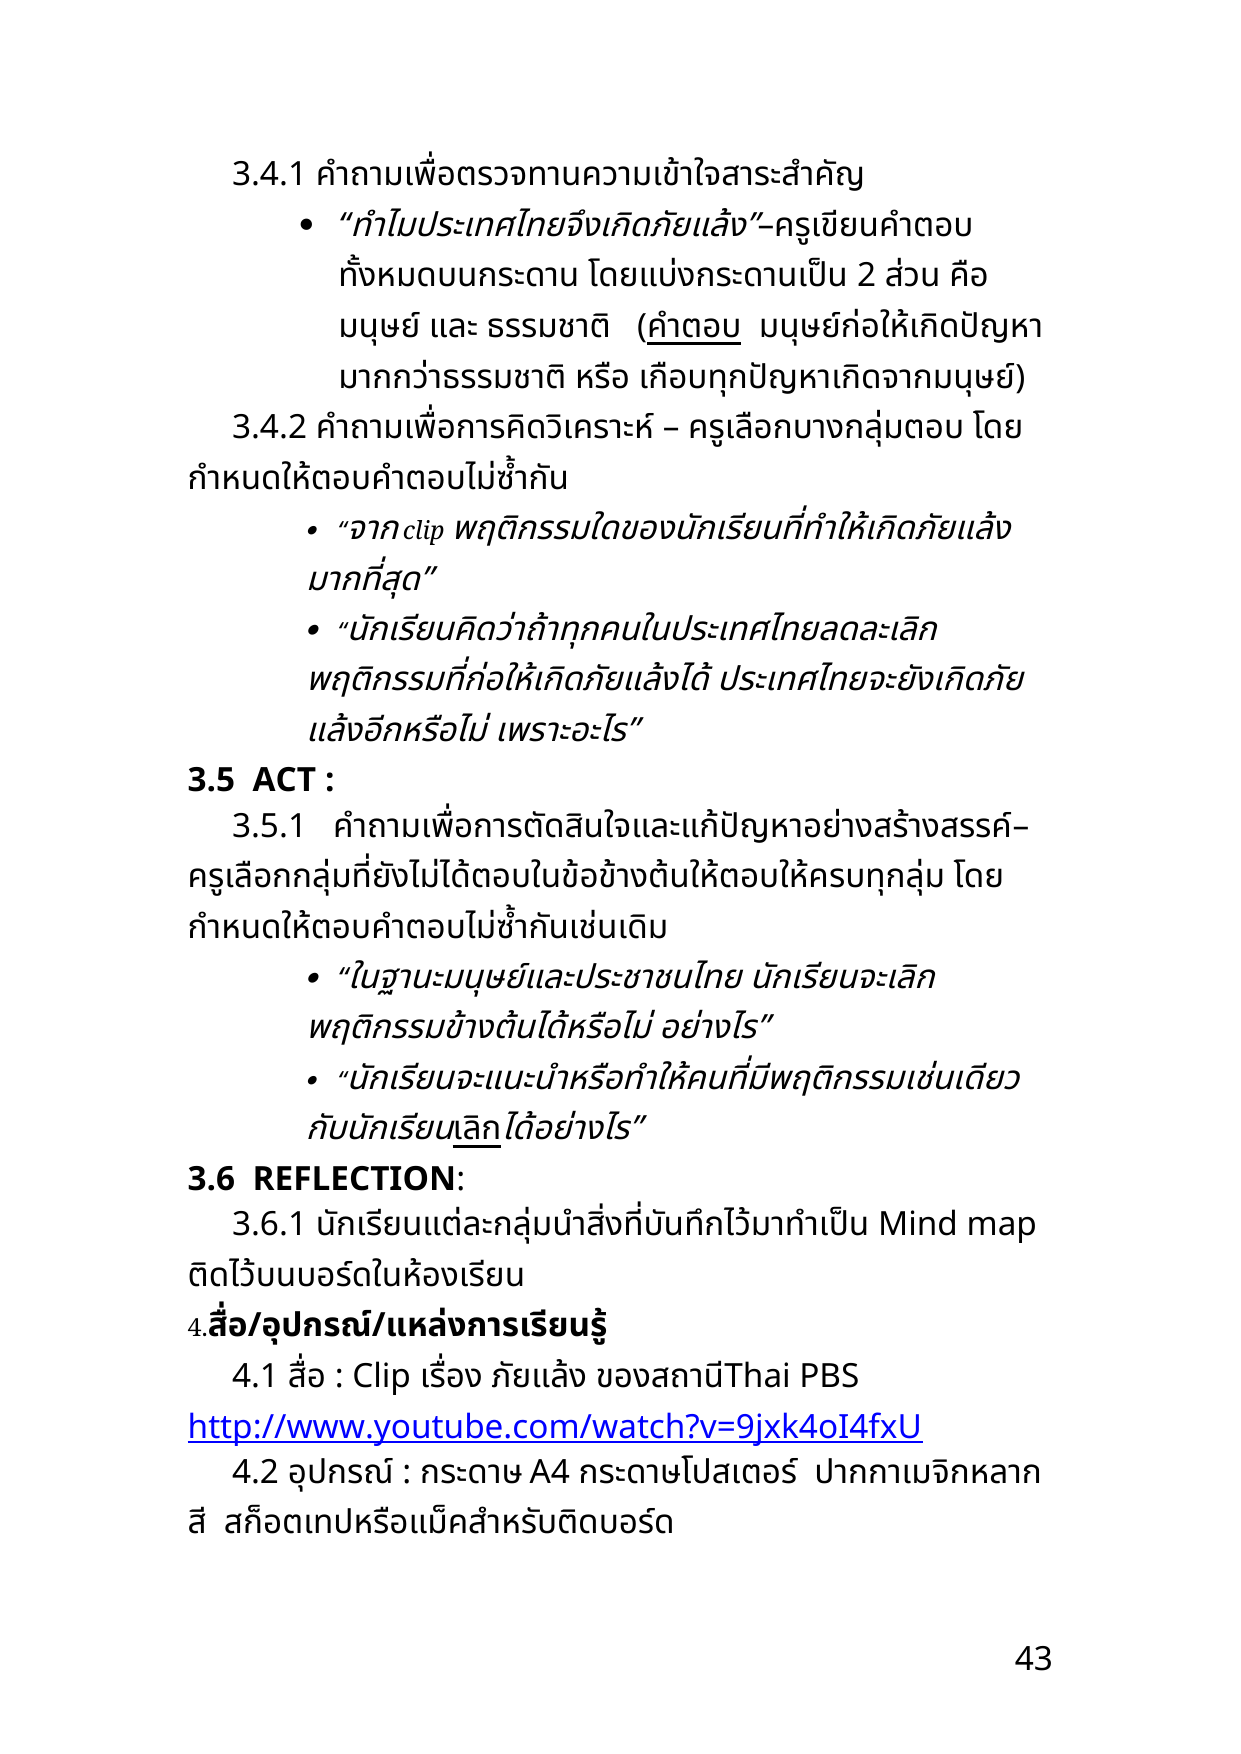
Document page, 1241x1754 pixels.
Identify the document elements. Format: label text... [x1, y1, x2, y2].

text 3.4.2 คำถามเพื่อการคิดวิเคราะห์ – ครูเลือกบางกลุ่มตอบ โดยกำหนดให้ตอบคำตอบไม่ซ้ำกัน [187, 403, 1053, 504]
text 3.6 REFLECTION: [187, 1155, 1053, 1200]
text 3.5.1 คำถามเพื่อการตัดสินใจและแก้ปัญหาอย่างสร้างสรรค์– ครูเลือกกลุ่มที่ยังไม่ได้ตอบในข้อข้างต้นให้ตอบให้ครบทุกลุ่ม โดยกำหนดให้ตอบคำตอบไม่ซ้ำกันเช่นเดิม [187, 802, 1053, 953]
list “ในฐานะมนุษย์และประชาชนไทย นักเรียนจะเลิกพฤติกรรมข้างต้นได้หรือไม่ อย่างไร” [306, 953, 1053, 1054]
text 4.2 อุปกรณ์ : กระดาษA4 กระดาษโปสเตอร์ ปากกาเมจิกหลากสี สก็อตเทปหรือแม็คสำหรับติดบอร์ด [187, 1448, 1053, 1549]
list 3.4.1 คำถามเพื่อตรวจทานความเข้าใจสาระสำคัญ [232, 150, 1053, 201]
list “นักเรียนจะแนะนำหรือทำให้คนที่มีพฤติกรรมเช่นเดียวกับนักเรียนเลิกได้อย่างไร” [306, 1054, 1053, 1155]
list “ทำไมประเทศไทยจึงเกิดภัยแล้ง”–ครูเขียนคำตอบทั้งหมดบนกระดาน โดยแบ่งกระดานเป็น 2 ส่วน คือ มนุษย์ และ ธรรมชาติ (คำตอบ มนุษย์ก่อให้เกิดปัญหามากกว่าธรรมชาติ หรือ เกือบทุกปัญหาเกิดจากมนุษย์) [301, 201, 1053, 403]
text 4.1 สื่อ : Clip เรื่อง ภัยแล้ง ของสถานีThai PBS http://www.youtube.com/watch?v=9jxk4oI4fxU [187, 1352, 1053, 1448]
text 3.5 ACT : [187, 756, 1053, 802]
list “จากclip พฤติกรรมใดของนักเรียนที่ทำให้เกิดภัยแล้งมากที่สุด” [306, 504, 1053, 605]
text 3.6.1 นักเรียนแต่ละกลุ่มนำสิ่งที่บันทึกไว้มาทำเป็น Mind map ติดไว้บนบอร์ดในห้องเรียน [187, 1200, 1053, 1301]
list “นักเรียนคิดว่าถ้าทุกคนในประเทศไทยลดละเลิกพฤติกรรมที่ก่อให้เกิดภัยแล้งได้ ประเทศไทยจะยังเกิดภัยแล้งอีกหรือไม่ เพราะอะไร” [306, 605, 1053, 756]
text 4.สื่อ/อุปกรณ์/แหล่งการเรียนรู้ [187, 1301, 1053, 1352]
